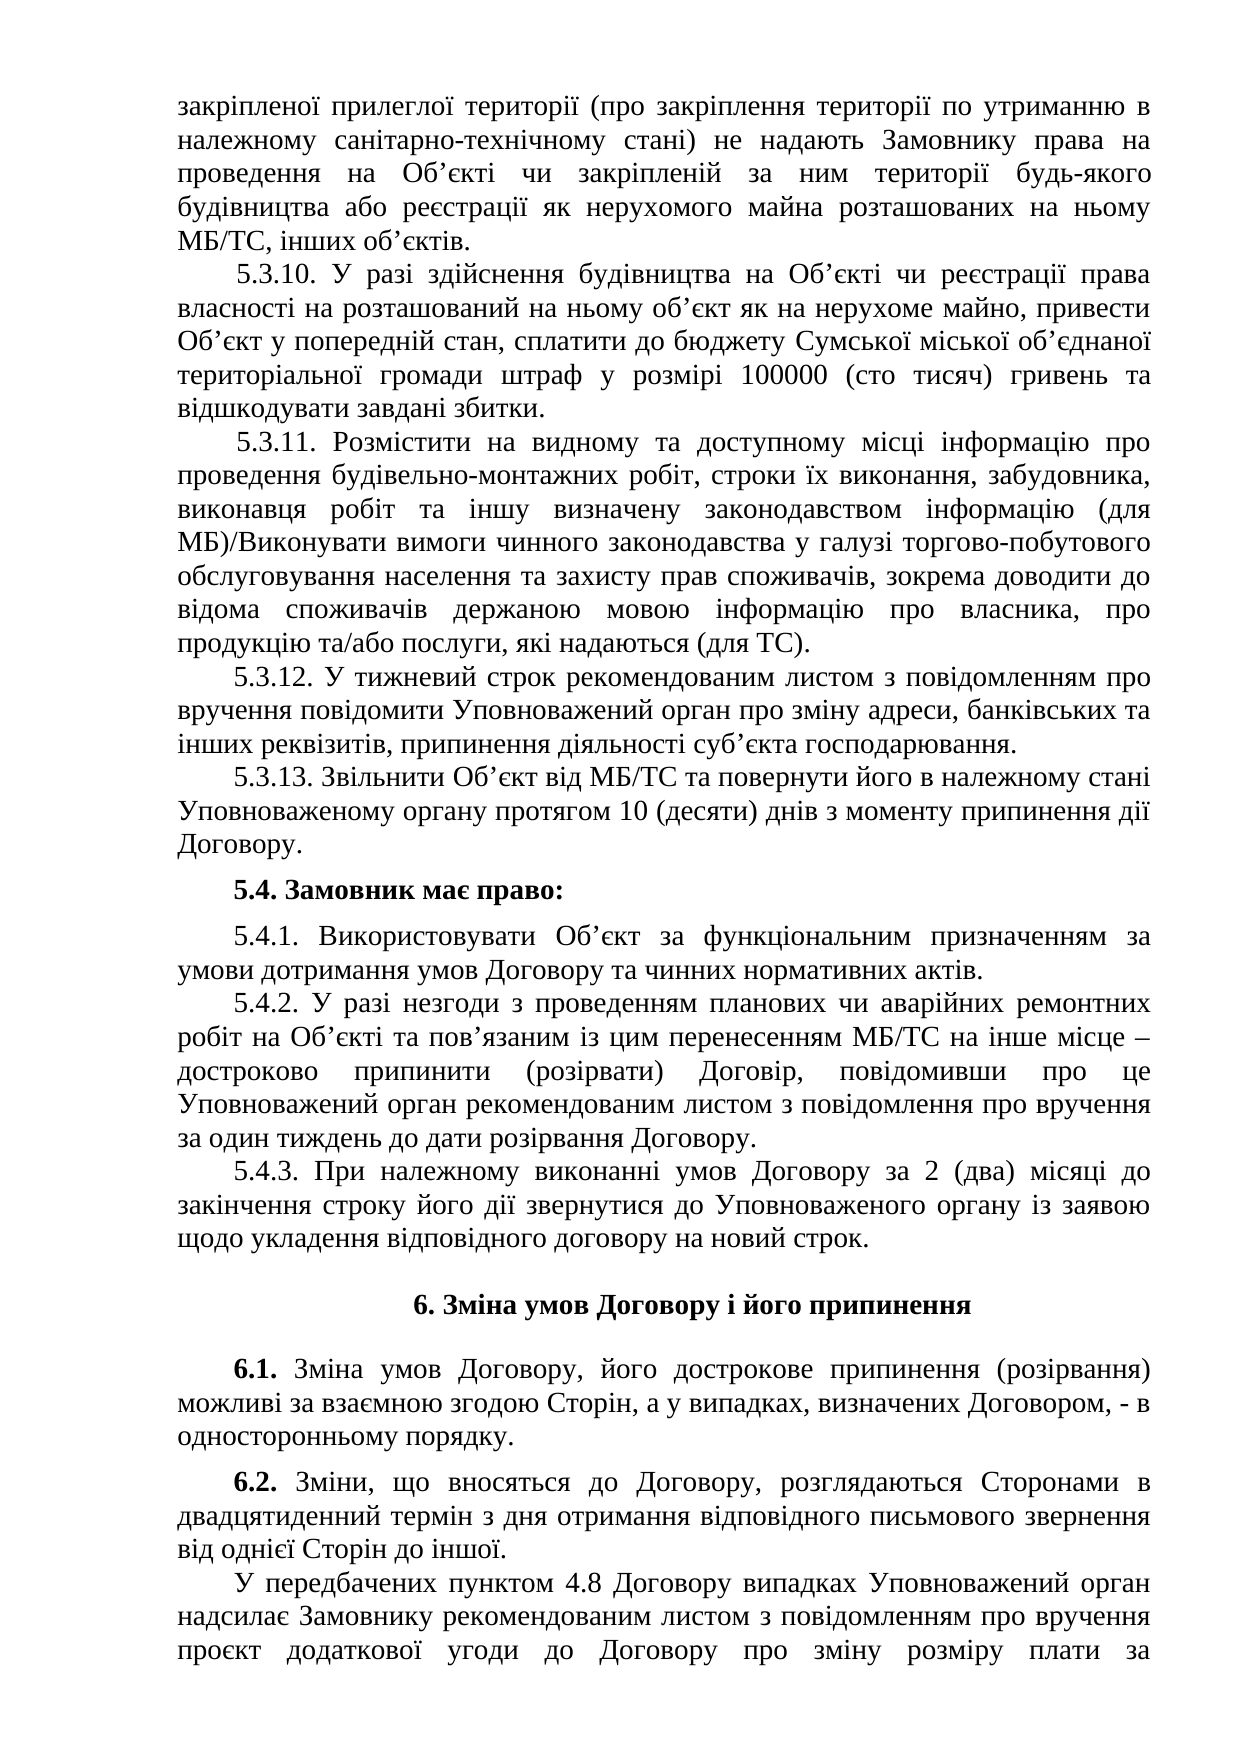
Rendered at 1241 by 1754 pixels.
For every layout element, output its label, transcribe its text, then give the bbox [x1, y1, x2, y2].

text 5.4.1. Використовувати Об’єкт за функціональним призначенням за умови дотримання умов Договору та чинних нормативних актів. [177, 918, 1152, 986]
text 5.3.13. Звільнити Об’єкт від МБ/ТС та повернути його в належному стані Уповноваженому органу протягом 10 (десяти) днів з моменту припинення дії Договору. [177, 759, 1152, 860]
text 5.4. Замовник має право: [177, 872, 1152, 906]
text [177, 88, 1152, 256]
text 5.4.3. При належному виконанні умов Договору за 2 (два) місяці до закінчення строку його дії звернутися до Уповноваженого органу із заявою щодо укладення відповідного договору на новий строк. [177, 1153, 1152, 1254]
text 5.4.2. У разі незгоди з проведенням планових чи аварійних ремонтних робіт на Об’єкті та пов’язаним із цим перенесенням МБ/ТС на інше місце – достроково припинити (розірвати) Договір, повідомивши про це Уповноважений орган рекомендованим листом з повідомлення про вручення за один тиждень до дати розірвання Договору. [177, 986, 1152, 1153]
text 5.3.12. У тижневий строк рекомендованим листом з повідомленням про вручення повідомити Уповноважений орган про зміну адреси, банківських та інших реквізитів, припинення діяльності суб’єкта господарювання. [177, 659, 1152, 759]
text 6.2. Зміни, що вносяться до Договору, розглядаються Сторонами в двадцятиденний термін з дня отримання відповідного письмового звернення від однієї Сторін до іншої. [177, 1464, 1152, 1565]
text 5.3.11. Розмістити на видному та доступному місці інформацію про проведення будівельно-монтажних робіт, строки їх виконання, забудовника, виконавця робіт та іншу визначену законодавством інформацію (для МБ)/Виконувати вимоги чинного законодавства у галузі торгово-побутового обслуговування населення та захисту прав споживачів, зокрема доводити до відома споживачів держаною мовою інформацію про власника, про продукцію та/або послуги, які надаються (для ТС). [177, 424, 1152, 659]
text 6.1. Зміна умов Договору, його дострокове припинення (розірвання) можливі за взаємною згодою Сторін, а у випадках, визначених Договором, - в односторонньому порядку. [177, 1351, 1152, 1452]
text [177, 1565, 1152, 1666]
text 6. Зміна умов Договору і його припинення [177, 1287, 1152, 1321]
text 5.3.10. У разі здійснення будівництва на Об’єкті чи реєстрації права власності на розташований на ньому об’єкт як на нерухоме майно, привести Об’єкт у попередній стан, сплатити до бюджету Сумської міської об’єднаної територіальної громади штраф у розмірі 100000 (сто тисяч) гривень та відшкодувати завдані збитки. [177, 256, 1152, 424]
